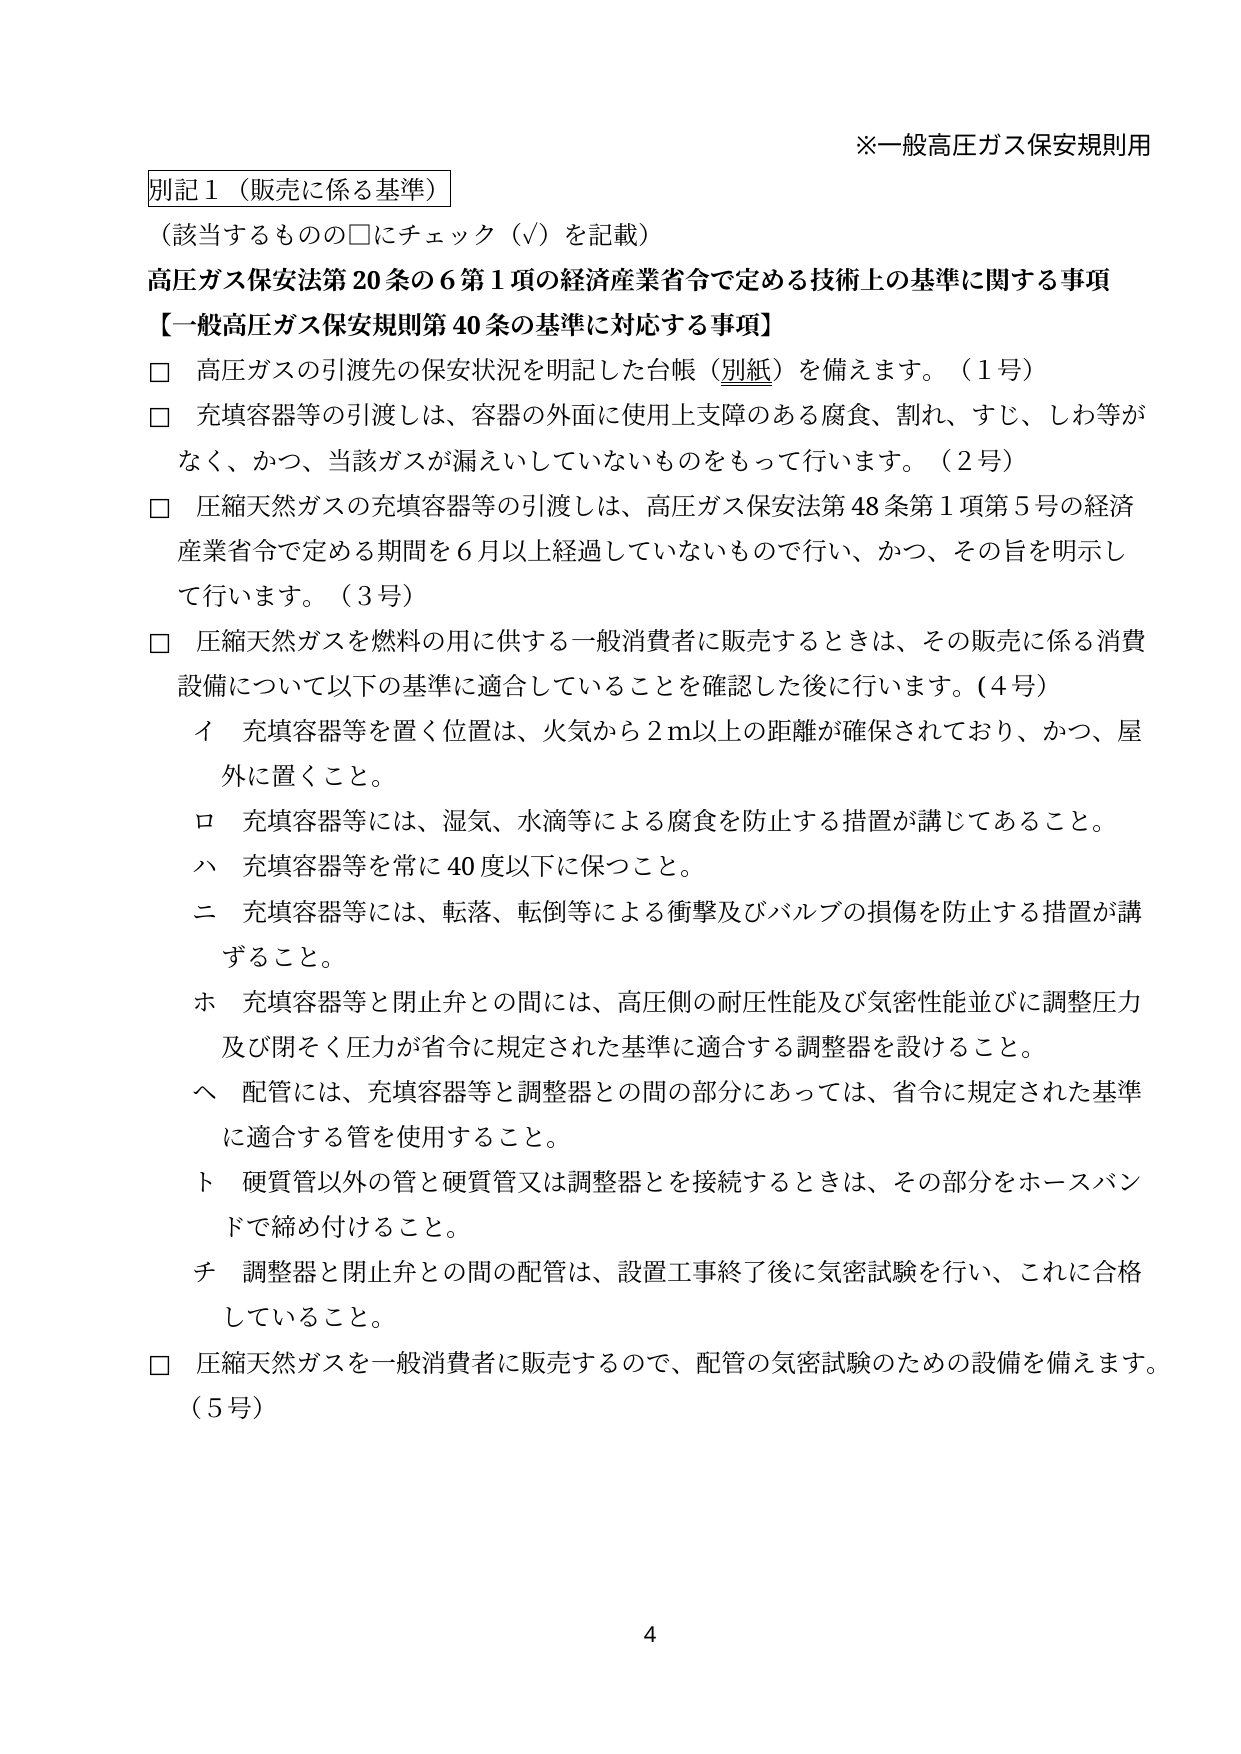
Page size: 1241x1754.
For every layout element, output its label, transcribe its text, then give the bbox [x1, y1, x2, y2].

text イ 充填容器等を置く位置は、火気から２ｍ以上の距離が確保されており、かつ、屋外に置くこと。 [192, 704, 1152, 795]
text □ 充填容器等の引渡しは、容器の外面に使用上支障のある腐食、割れ、すじ、しわ等がなく、かつ、当該ガスが漏えいしていないものをもって行います。（２号） [148, 389, 1152, 479]
text □ 高圧ガスの引渡先の保安状況を明記した台帳（別紙）を備えます。（１号） [148, 344, 1152, 389]
text 【一般高圧ガス保安規則第40条の基準に対応する事項】 [148, 298, 1152, 344]
text ※一般高圧ガス保安規則用 [148, 118, 1152, 163]
text チ 調整器と閉止弁との間の配管は、設置工事終了後に気密試験を行い、これに合格していること。 [192, 1246, 1152, 1336]
text ロ 充填容器等には、湿気、水滴等による腐食を防止する措置が講じてあること。 [192, 795, 1152, 840]
text ト 硬質管以外の管と硬質管又は調整器とを接続するときは、その部分をホースバンドで締め付けること。 [192, 1156, 1152, 1246]
text □ 圧縮天然ガスを一般消費者に販売するので、配管の気密試験のための設備を備えます。（５号） [148, 1336, 1152, 1426]
text ホ 充填容器等と閉止弁との間には、高圧側の耐圧性能及び気密性能並びに調整圧力及び閉そく圧力が省令に規定された基準に適合する調整器を設けること。 [192, 975, 1152, 1065]
text （該当するものの□にチェック（✓）を記載） [148, 208, 1152, 253]
text □ 圧縮天然ガスの充填容器等の引渡しは、高圧ガス保安法第48条第１項第５号の経済産業省令で定める期間を６月以上経過していないもので行い、かつ、その旨を明示して行います。（３号） [148, 479, 1152, 614]
text 高圧ガス保安法第20条の６第１項の経済産業省令で定める技術上の基準に関する事項 [148, 253, 1152, 298]
text 別記１（販売に係る基準） [148, 163, 1152, 208]
text ヘ 配管には、充填容器等と調整器との間の部分にあっては、省令に規定された基準に適合する管を使用すること。 [192, 1065, 1152, 1156]
text □ 圧縮天然ガスを燃料の用に供する一般消費者に販売するときは、その販売に係る消費設備について以下の基準に適合していることを確認した後に行います。(４号） [148, 614, 1152, 704]
text ニ 充填容器等には、転落、転倒等による衝撃及びバルブの損傷を防止する措置が講ずること。 [192, 885, 1152, 975]
text ハ 充填容器等を常に40度以下に保つこと。 [192, 840, 1152, 885]
